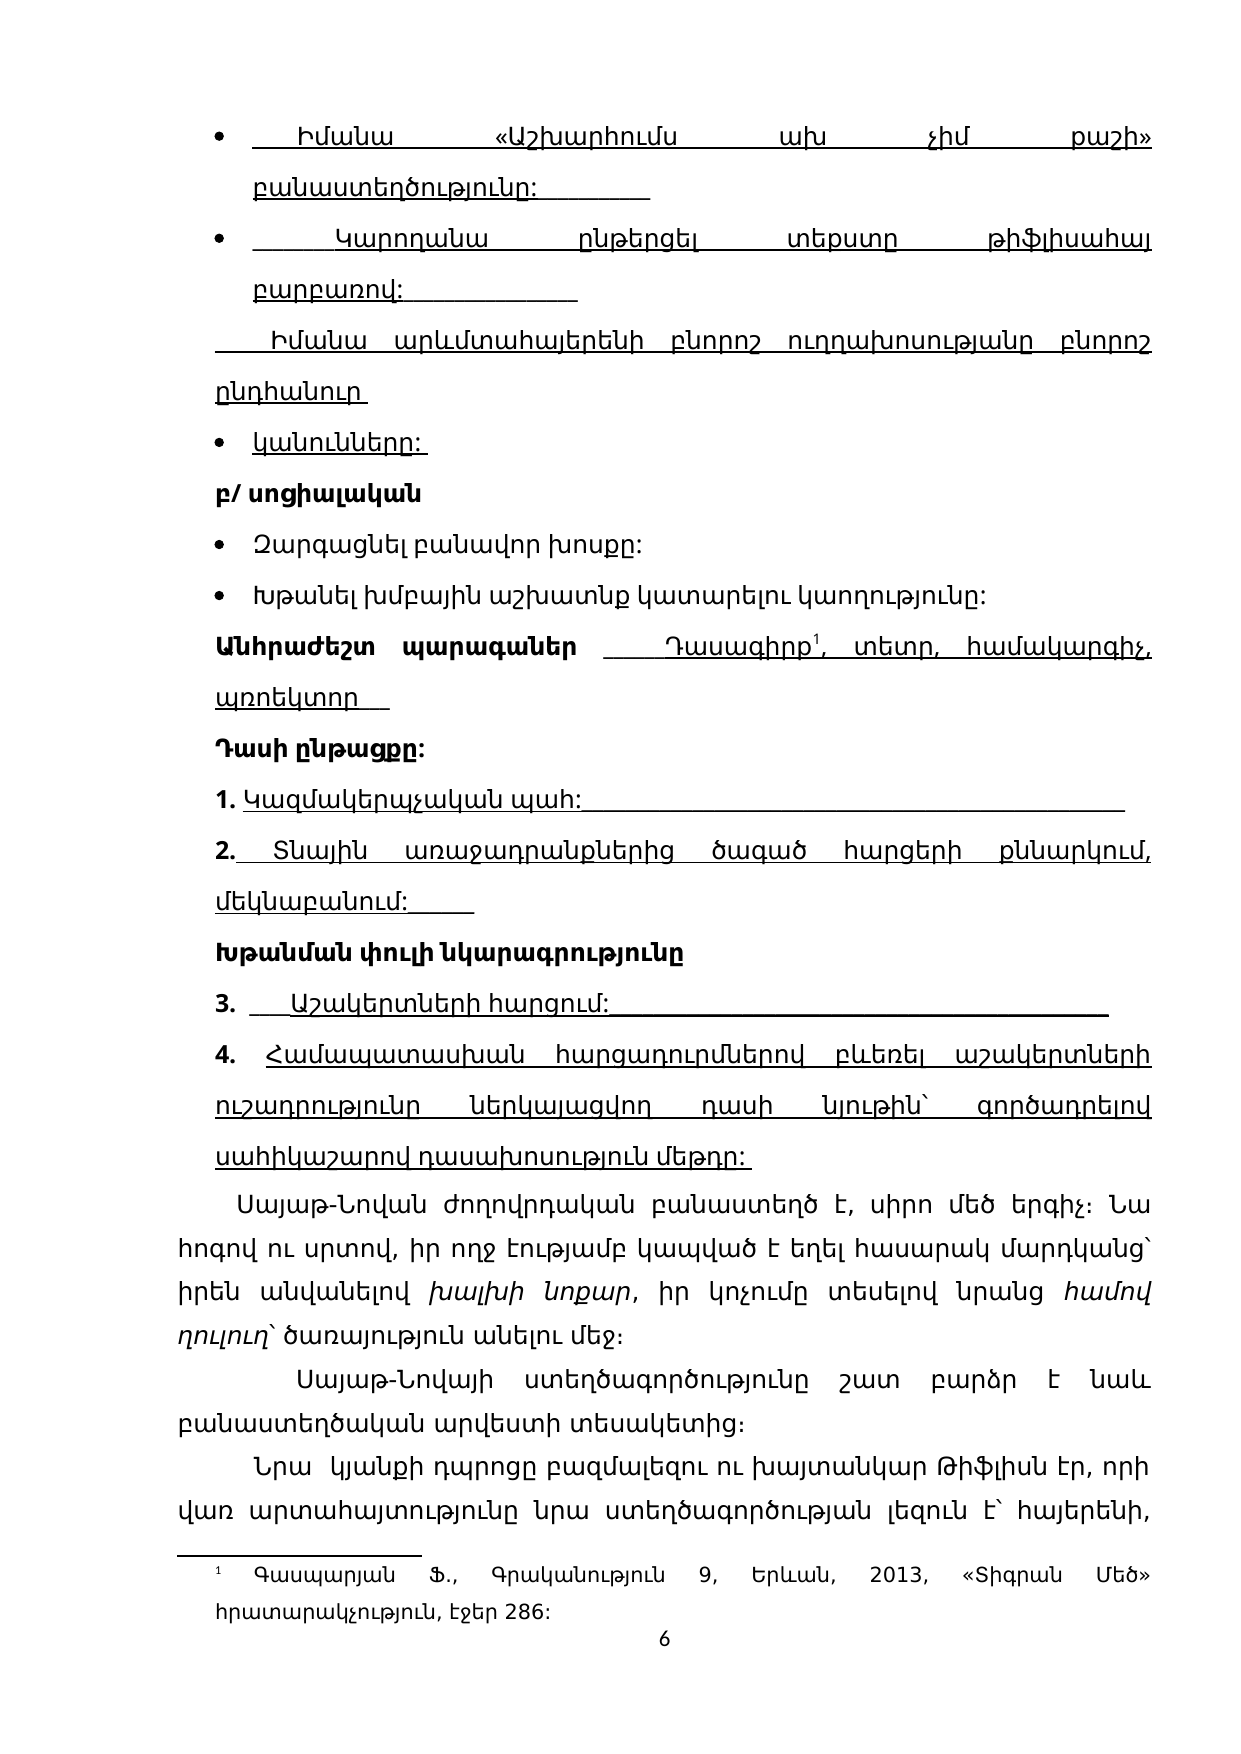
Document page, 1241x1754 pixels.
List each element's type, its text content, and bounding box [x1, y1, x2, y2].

text 4. Համապատասխան հարցադուրմներով բևեռել աշակերտների ուշադրությունը ներկայացվող դասի նյութին՝ գործադրելով սահիկաշարով դասախոսություն մեթդը: [215, 1037, 1152, 1117]
list Զարգացնել բանավոր խոսքը: [215, 526, 1152, 561]
text Սայաթ-Նովայի ստեղծագործությունը շատ բարձր է նաև բանաստեղծական արվեստի տեսակետից։ [177, 1365, 1152, 1438]
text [177, 1452, 1152, 1525]
text _____Իմանա արևմտահայերենի բնորոշ ուղղախոսությանը բնորոշ ընդհանուր [215, 353, 1152, 407]
text 2. Տնային առաջադրանքներից ծագած հարցերի քննարկում, մեկնաբանում:______ [215, 833, 1152, 918]
text Խթանման փուլի նկարագրությունը [215, 935, 1152, 969]
text 4. Համապատասխան հարցադուրմներով բևեռել աշակերտների ուշադրությունը ներկայացվող դասի նյութին՝ գործադրելով սահիկաշարով դասախոսություն մեթդը: [215, 1119, 1152, 1173]
text 3. ____Աշակերտների հարցում:_____________________________________________ [215, 986, 1152, 1020]
list Խթանել խմբային աշխատնք կատարելու կաողությունը: [215, 577, 1152, 612]
text 1. Կազմակերպչական պահ:_________________________________________________ [215, 782, 1152, 816]
text _____Իմանա արևմտահայերենի բնորոշ ուղղախոսությանը բնորոշ ընդհանուր [215, 322, 1152, 351]
text Սայաթ-Նովան ժողովրդական բանաստեղծ է, սիրո մեծ երգիչ։ Նա հոգով ու սրտով, իր ողջ էությամբ կապված է եղել հասարակ մարդկանց՝ իրեն անվանելով խալխի նոքար, իր կոչումը տեսելով նրանց համով ղուլուղ՝ ծառայություն անելու մեջ։ [177, 1190, 1152, 1350]
text բ/ սոցիալական [215, 475, 1152, 509]
list ________Կարողանա ընթերցել տեքստը թիֆլիսահայ բարբառով:_________________ [215, 220, 1152, 305]
text Դասի ընթացքը: [215, 731, 1152, 765]
list ____Իմանա «Աշխարհումս ախ չիմ քաշի» բանաստեղծությունը:___________ [215, 118, 1152, 203]
text Անհրաժեշտ պարագաներ ______Դասագիրք, տետր, համակարգիչ, պռոեկտոր___ [215, 628, 1152, 714]
list կանունները: [215, 424, 1152, 458]
